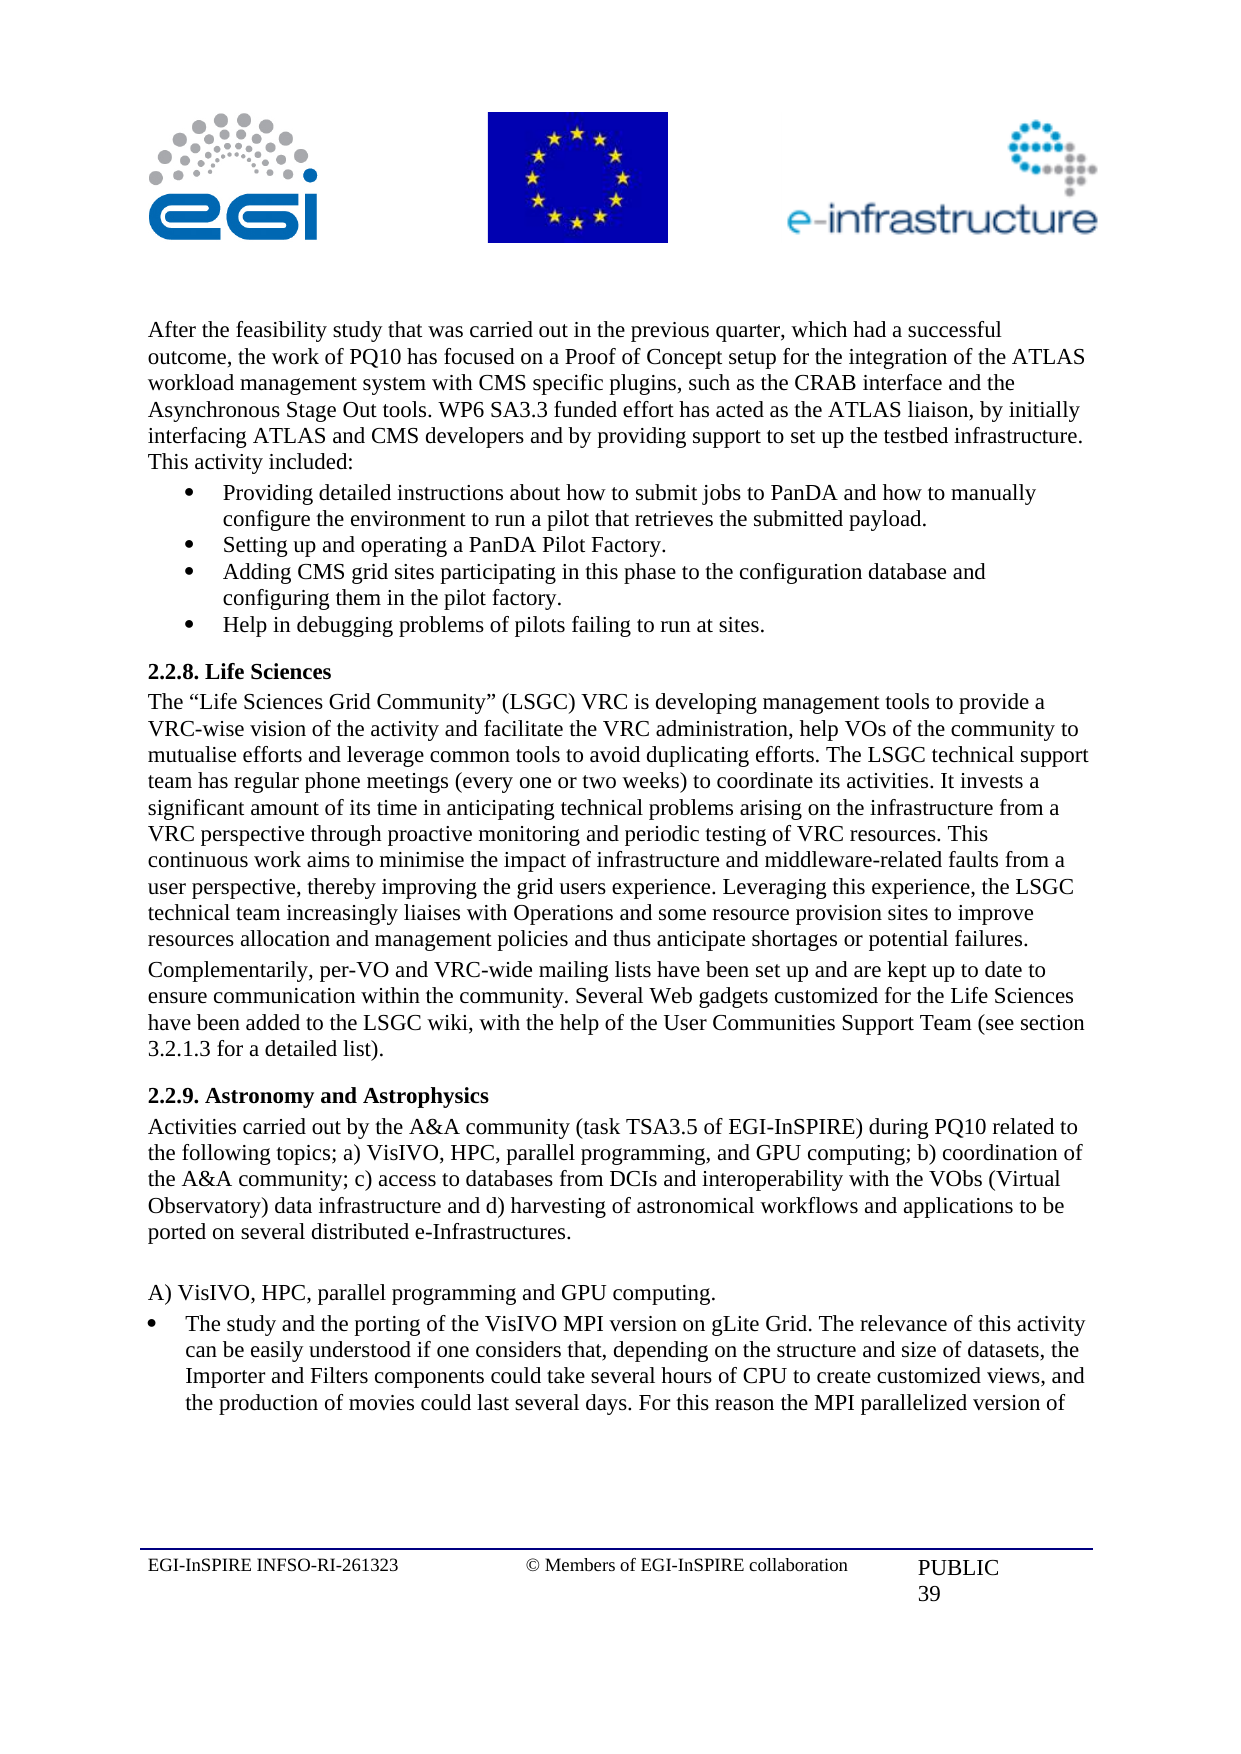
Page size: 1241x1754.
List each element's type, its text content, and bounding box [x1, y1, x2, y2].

list Adding CMS grid sites participating in this phase to the configuration database and configuring them in the pilot factory. [185, 558, 1093, 611]
text After the feasibility study that was carried out in the previous quarter, which had a successful outcome, the work of PQ10 has focused on a Proof of Concept setup for the integration of the ATLAS workload management system with CMS specific plugins, such as the CRAB interface and the Asynchronous Stage Out tools. WP6 SA3.3 funded effort has acted as the ATLAS liaison, by initially interfacing ATLAS and CMS developers and by providing support to set up the testbed infrastructure. This activity included: [148, 317, 1093, 475]
text Complementarily, per-VO and VRC-wide mailing lists have been set up and are kept up to date to ensure communication within the community. Several Web gadgets customized for the Life Sciences have been added to the LSGC wiki, with the help of the User Communities Support Team (see section 3.2.1.3 for a detailed list). [148, 956, 1093, 1061]
list Help in debugging problems of pilots failing to run at sites. [185, 611, 1093, 637]
text A) VisIVO, HPC, parallel programming and GPU computing. [148, 1279, 1093, 1306]
picture [147, 112, 319, 242]
text Activities carried out by the A&A community (task TSA3.5 of EGI-InSPIRE) during PQ10 related to the following topics; a) VisIVO, HPC, parallel programming, and GPU computing; b) coordination of the A&A community; c) access to databases from DCIs and interoperability with the VObs (Virtual Observatory) data infrastructure and d) harvesting of astronomical workflows and applications to be ported on several distributed e-Infrastructures. [148, 1113, 1093, 1244]
list Providing detailed instructions about how to submit jobs to PanDA and how to manually configure the environment to run a pilot that retrieves the submitted payload. [185, 479, 1093, 532]
subtitle Life Sciences [148, 658, 1093, 684]
list Setting up and operating a PanDA Pilot Factory. [185, 532, 1093, 558]
picture [780, 112, 1106, 243]
picture [487, 112, 668, 243]
subtitle Astronomy and Astrophysics [148, 1082, 1093, 1109]
text The “Life Sciences Grid Community” (LSGC) VRC is developing management tools to provide a VRC-wise vision of the activity and facilitate the VRC administration, help VOs of the community to mutualise efforts and leverage common tools to avoid duplicating efforts. The LSGC technical support team has regular phone meetings (every one or two weeks) to coordinate its activities. It invests a significant amount of its time in anticipating technical problems arising on the infrastructure from a VRC perspective through proactive monitoring and periodic testing of VRC resources. This continuous work aims to minimise the impact of infrastructure and middleware-related faults from a user perspective, thereby improving the grid users experience. Leveraging this experience, the LSGC technical team increasingly liaises with Operations and some resource provision sites to improve resources allocation and management policies and thus anticipate shortages or potential failures. [148, 688, 1093, 952]
